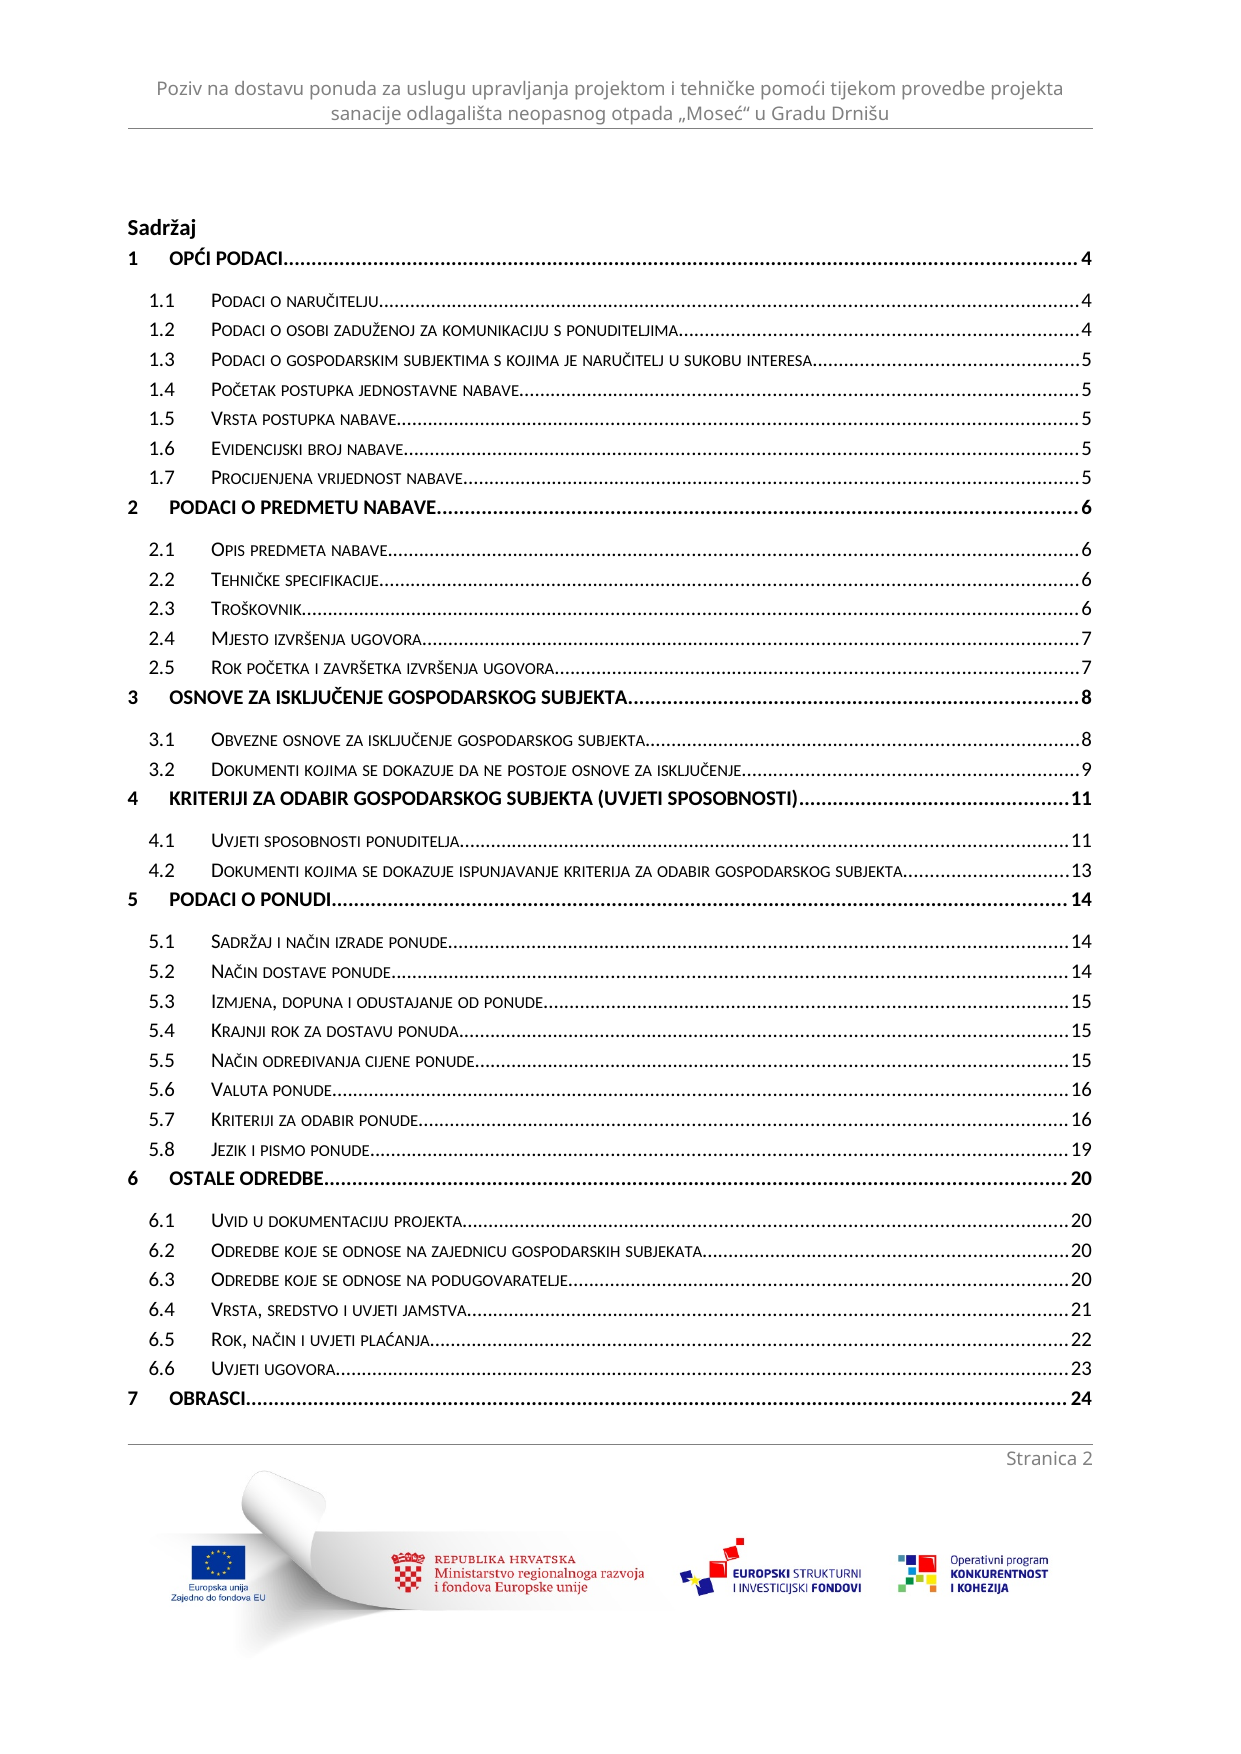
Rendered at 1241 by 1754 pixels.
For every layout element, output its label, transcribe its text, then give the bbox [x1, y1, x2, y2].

text 6.1 Uvid u dokumentaciju projekta 20 [148, 1207, 1093, 1233]
text 5.5 Način određivanja cijene ponude 15 [148, 1047, 1093, 1072]
text 2.2 Tehničke specifikacije 6 [148, 566, 1093, 591]
text 1.7 Procijenjena vrijednost nabave 5 [148, 464, 1093, 490]
text 1.3 Podaci o gospodarskim subjektima s kojima je naručitelj u sukobu interesa 5 [148, 346, 1093, 372]
text 5.4 Krajnji rok za dostavu ponuda 15 [148, 1017, 1093, 1043]
text 3.1 Obvezne osnove za isključenje gospodarskog subjekta 8 [148, 726, 1093, 752]
text 4.1 Uvjeti sposobnosti ponuditelja 11 [148, 827, 1093, 853]
text 5.8 Jezik i pismo ponude 19 [148, 1136, 1093, 1161]
text 5 PODACI O PONUDI 14 [127, 887, 1093, 912]
text 5.2 Način dostave ponude 14 [148, 958, 1093, 984]
text 1.4 Početak postupka jednostavne nabave 5 [148, 376, 1093, 401]
text 4 KRITERIJI ZA ODABIR GOSPODARSKOG SUBJEKTA (UVJETI SPOSOBNOSTI) 11 [127, 785, 1093, 811]
text Sadržaj [127, 213, 1093, 241]
text 2.3 Troškovnik 6 [148, 595, 1093, 621]
text 5.1 Sadržaj i način izrade ponude 14 [148, 929, 1093, 954]
text 7 OBRASCI 24 [127, 1385, 1093, 1410]
text 2 PODACI O PREDMETU NABAVE 6 [127, 494, 1093, 519]
text 2.1 Opis predmeta nabave 6 [148, 536, 1093, 562]
text 1.5 Vrsta postupka nabave 5 [148, 405, 1093, 431]
text 6.6 Uvjeti ugovora 23 [148, 1355, 1093, 1381]
text 2.5 Rok početka i završetka izvršenja ugovora 7 [148, 654, 1093, 680]
text 5.6 Valuta ponude 16 [148, 1077, 1093, 1102]
text 5.7 Kriteriji za odabir ponude 16 [148, 1106, 1093, 1132]
text 1.6 Evidencijski broj nabave 5 [148, 435, 1093, 460]
text 4.2 Dokumenti kojima se dokazuje ispunjavanje kriterija za odabir gospodarskog subjekta 13 [148, 857, 1093, 882]
text 5.3 Izmjena, dopuna i odustajanje od ponude 15 [148, 988, 1093, 1013]
text 6.3 Odredbe koje se odnose na podugovaratelje 20 [148, 1267, 1093, 1292]
text 1.2 Podaci o osobi zaduženoj za komunikaciju s ponuditeljima 4 [148, 317, 1093, 342]
picture [147, 1470, 1093, 1663]
text 6.2 Odredbe koje se odnose na zajednicu gospodarskih subjekata 20 [148, 1237, 1093, 1262]
text 3.2 Dokumenti kojima se dokazuje da ne postoje osnove za isključenje 9 [148, 756, 1093, 781]
text 6.5 Rok, način i uvjeti plaćanja 22 [148, 1326, 1093, 1351]
text 1 OPĆI PODACI 4 [127, 245, 1093, 270]
text 2.4 Mjesto izvršenja ugovora 7 [148, 625, 1093, 650]
text 6.4 Vrsta, sredstvo i uvjeti jamstva 21 [148, 1296, 1093, 1322]
text 3 OSNOVE ZA ISKLJUČENJE GOSPODARSKOG SUBJEKTA 8 [127, 684, 1093, 709]
text 1.1 Podaci o naručitelju 4 [148, 287, 1093, 312]
text 6 OSTALE ODREDBE 20 [127, 1165, 1093, 1191]
